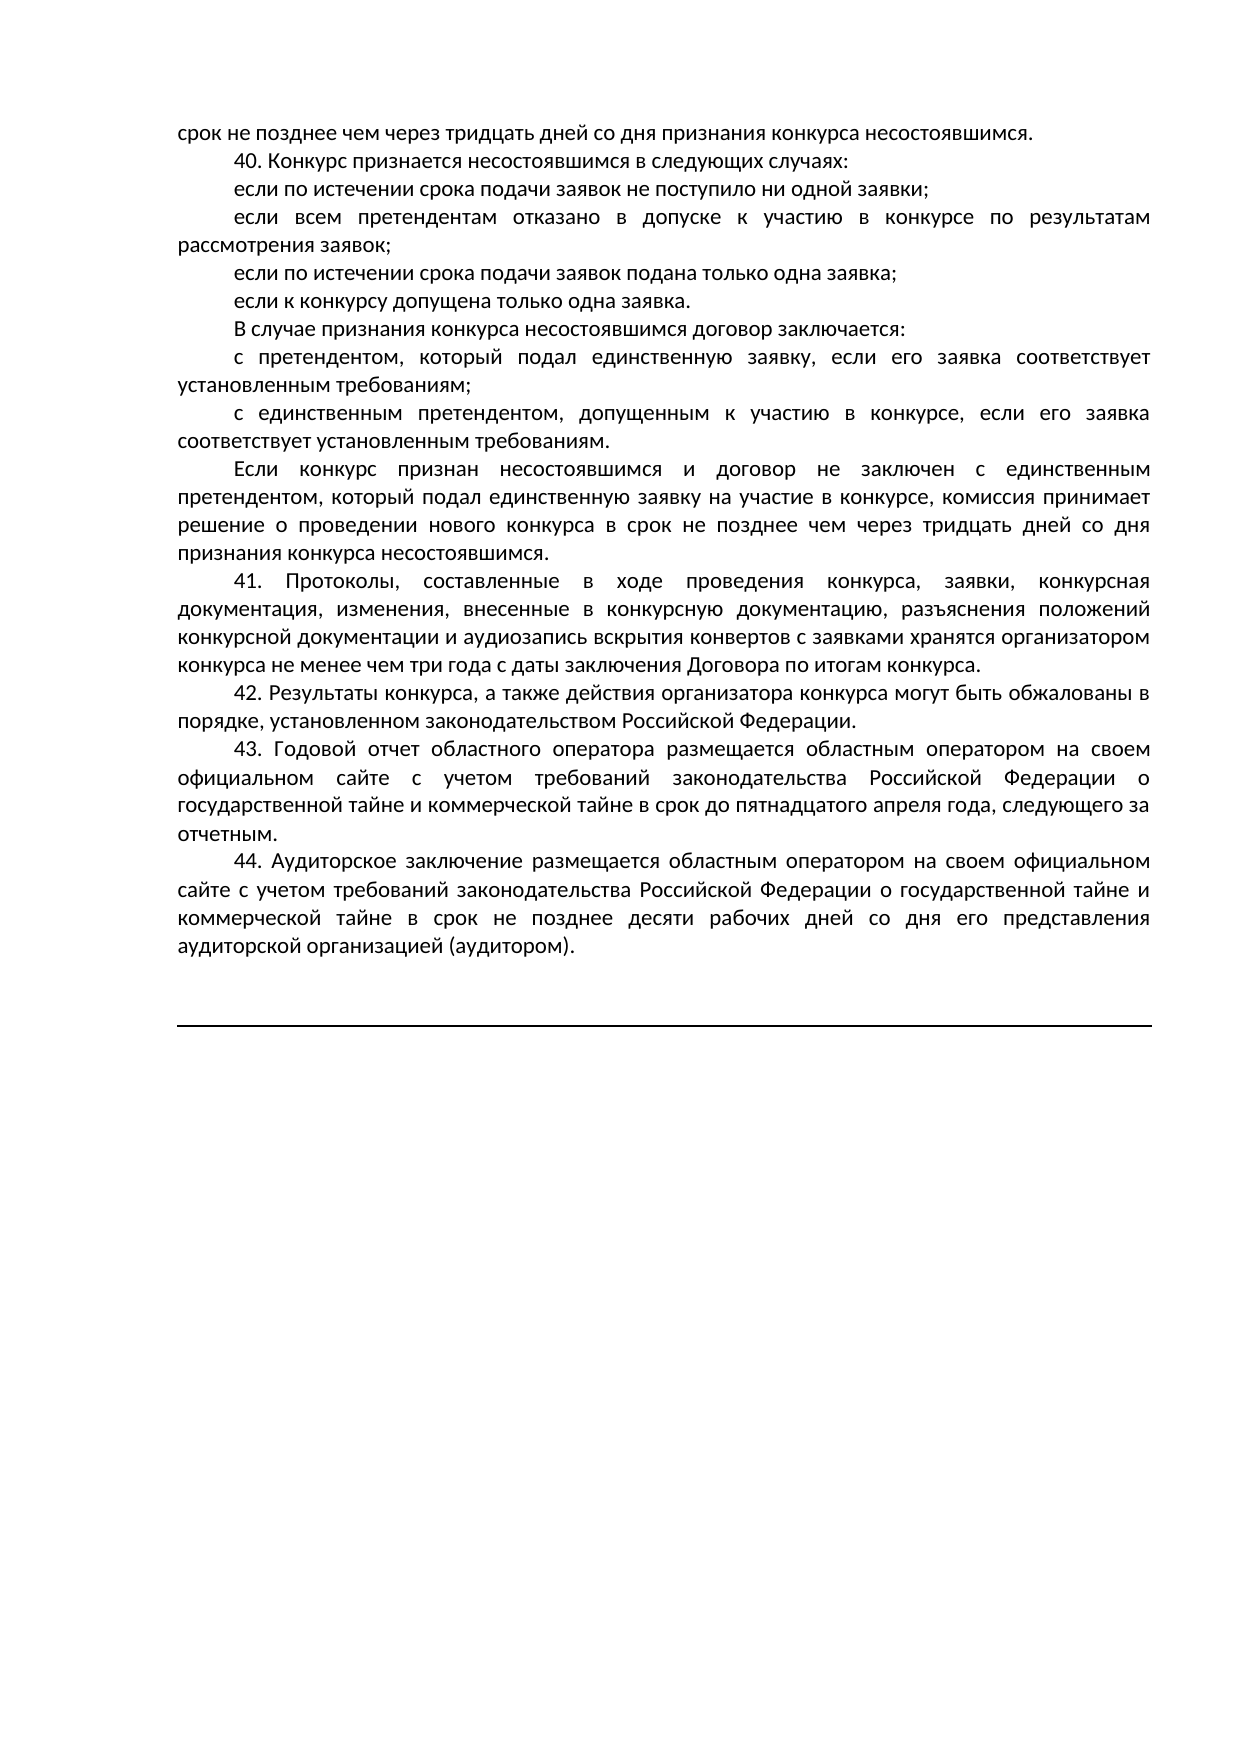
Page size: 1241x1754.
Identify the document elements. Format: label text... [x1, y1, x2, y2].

text с единственным претендентом, допущенным к участию в конкурсе, если его заявка соответствует установленным требованиям. [177, 398, 1152, 454]
text 40. Конкурс признается несостоявшимся в следующих случаях: [177, 146, 1152, 174]
text 43. Годовой отчет областного оператора размещается областным оператором на своем официальном сайте с учетом требований законодательства Российской Федерации о государственной тайне и коммерческой тайне в срок до пятнадцатого апреля года, следующего за отчетным. [177, 734, 1152, 847]
text В случае признания конкурса несостоявшимся договор заключается: [177, 314, 1152, 342]
text если по истечении срока подачи заявок подана только одна заявка; [177, 258, 1152, 286]
text 42. Результаты конкурса, а также действия организатора конкурса могут быть обжалованы в порядке, установленном законодательством Российской Федерации. [177, 678, 1152, 734]
text если всем претендентам отказано в допуске к участию в конкурсе по результатам рассмотрения заявок; [177, 202, 1152, 258]
text 41. Протоколы, составленные в ходе проведения конкурса, заявки, конкурсная документация, изменения, внесенные в конкурсную документацию, разъяснения положений конкурсной документации и аудиозапись вскрытия конвертов с заявками хранятся организатором конкурса не менее чем три года с даты заключения Договора по итогам конкурса. [177, 566, 1152, 678]
text Если конкурс признан несостоявшимся и договор не заключен с единственным претендентом, который подал единственную заявку на участие в конкурсе, комиссия принимает решение о проведении нового конкурса в срок не позднее чем через тридцать дней со дня признания конкурса несостоявшимся. [177, 454, 1152, 566]
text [177, 118, 1152, 146]
text если по истечении срока подачи заявок не поступило ни одной заявки; [177, 174, 1152, 202]
text 44. Аудиторское заключение размещается областным оператором на своем официальном сайте с учетом требований законодательства Российской Федерации о государственной тайне и коммерческой тайне в срок не позднее десяти рабочих дней со дня его представления аудиторской организацией (аудитором). [177, 847, 1152, 959]
text если к конкурсу допущена только одна заявка. [177, 286, 1152, 314]
text с претендентом, который подал единственную заявку, если его заявка соответствует установленным требованиям; [177, 342, 1152, 398]
